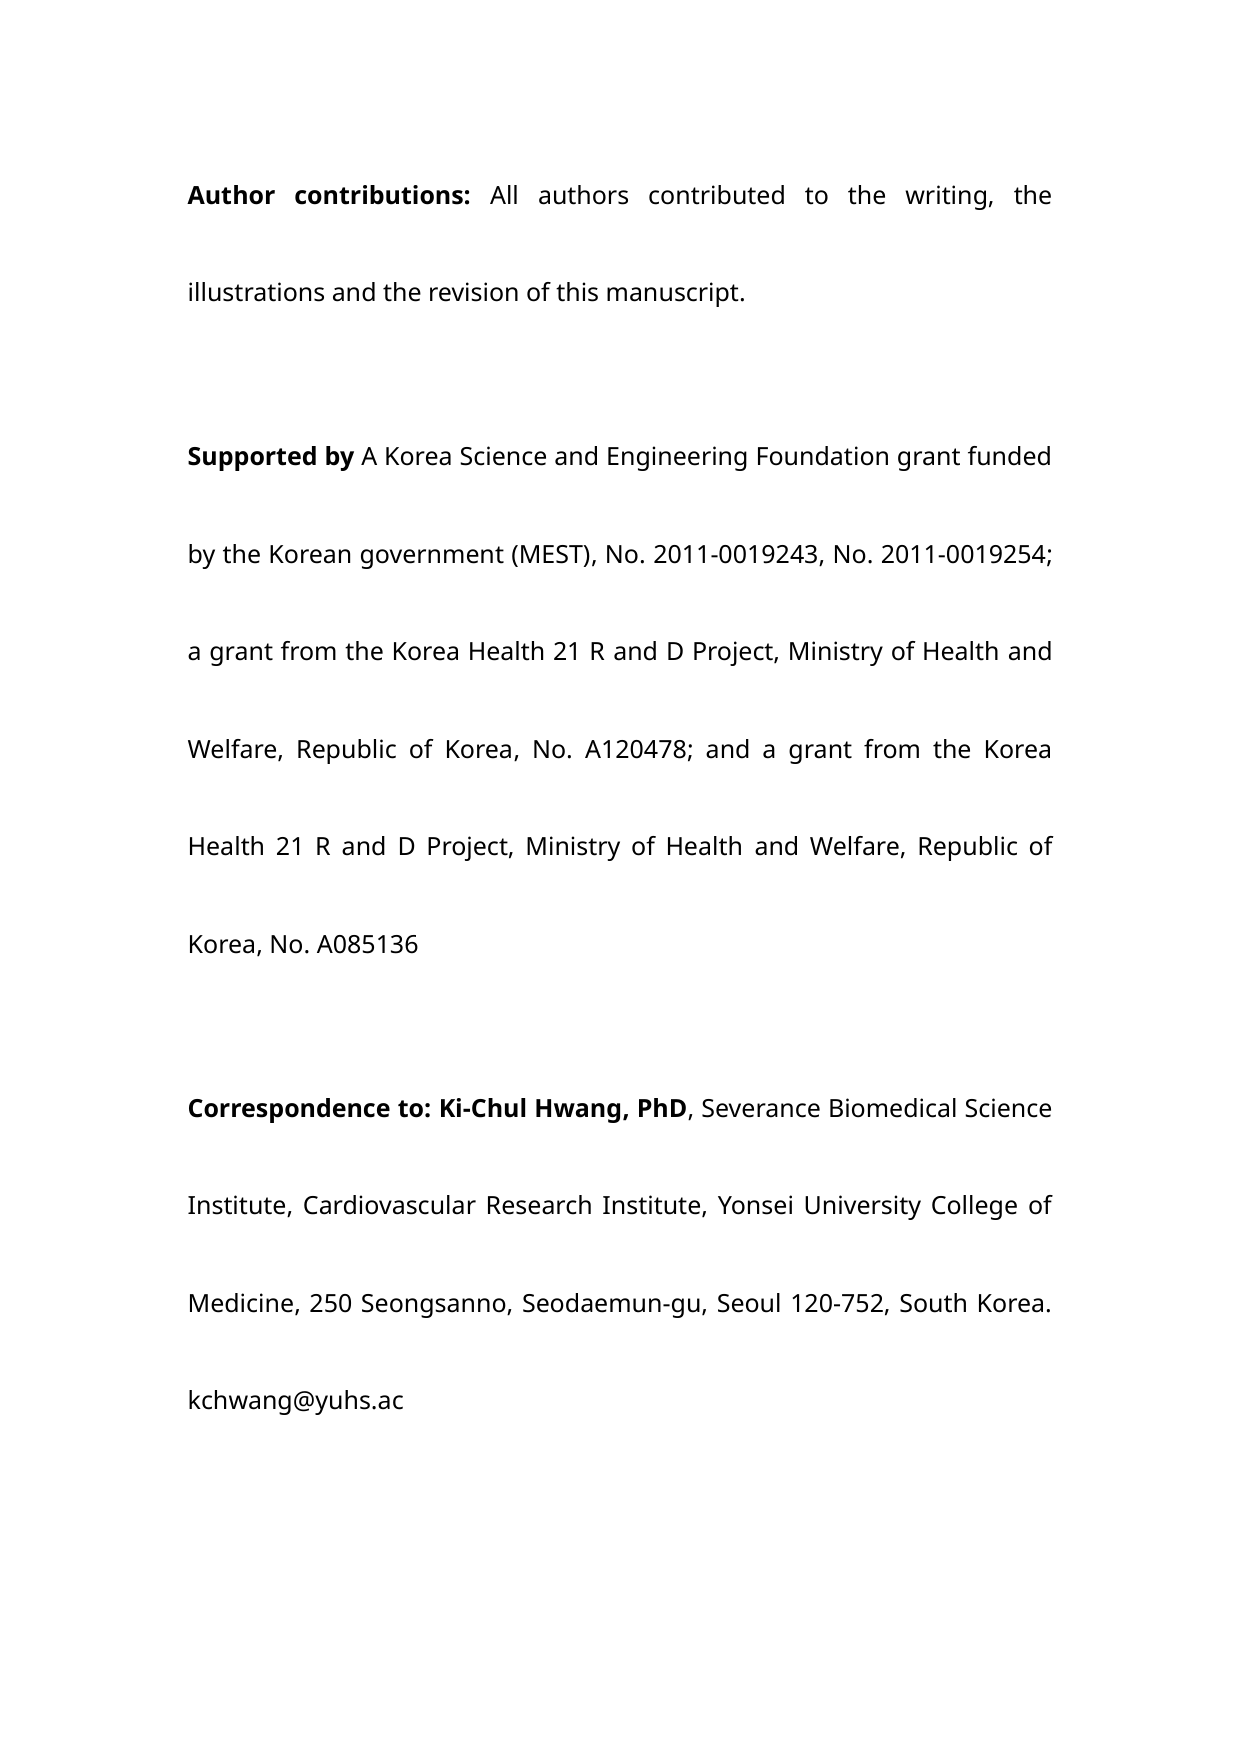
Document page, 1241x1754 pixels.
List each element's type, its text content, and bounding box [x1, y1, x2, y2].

text Author contributions: All authors contributed to the writing, the illustrations and the revision of this manuscript. [187, 162, 1053, 324]
text Supported by a Korea Science and Engineering Foundation grant funded by the Korean government (MEST), No. 2011-0019243, No. 2011-0019254; a grant from the Korea Health 21 R and D Project, Ministry of Health and Welfare, , No. A120478; and a grant from the Korea Health 21 R and D Project, Ministry of Health and Welfare, Republic of Korea, No. A085136 [187, 423, 1053, 976]
text Correspondence to: Ki-Chul Hwang, PhD, Severance Biomedical Science Institute, Cardiovascular Research Institute, Yonsei University College of Medicine, 250 Seongsanno, Seodaemun-gu, Seoul 120-752, South Korea. kchwang@yuhs.ac [187, 1075, 1053, 1432]
